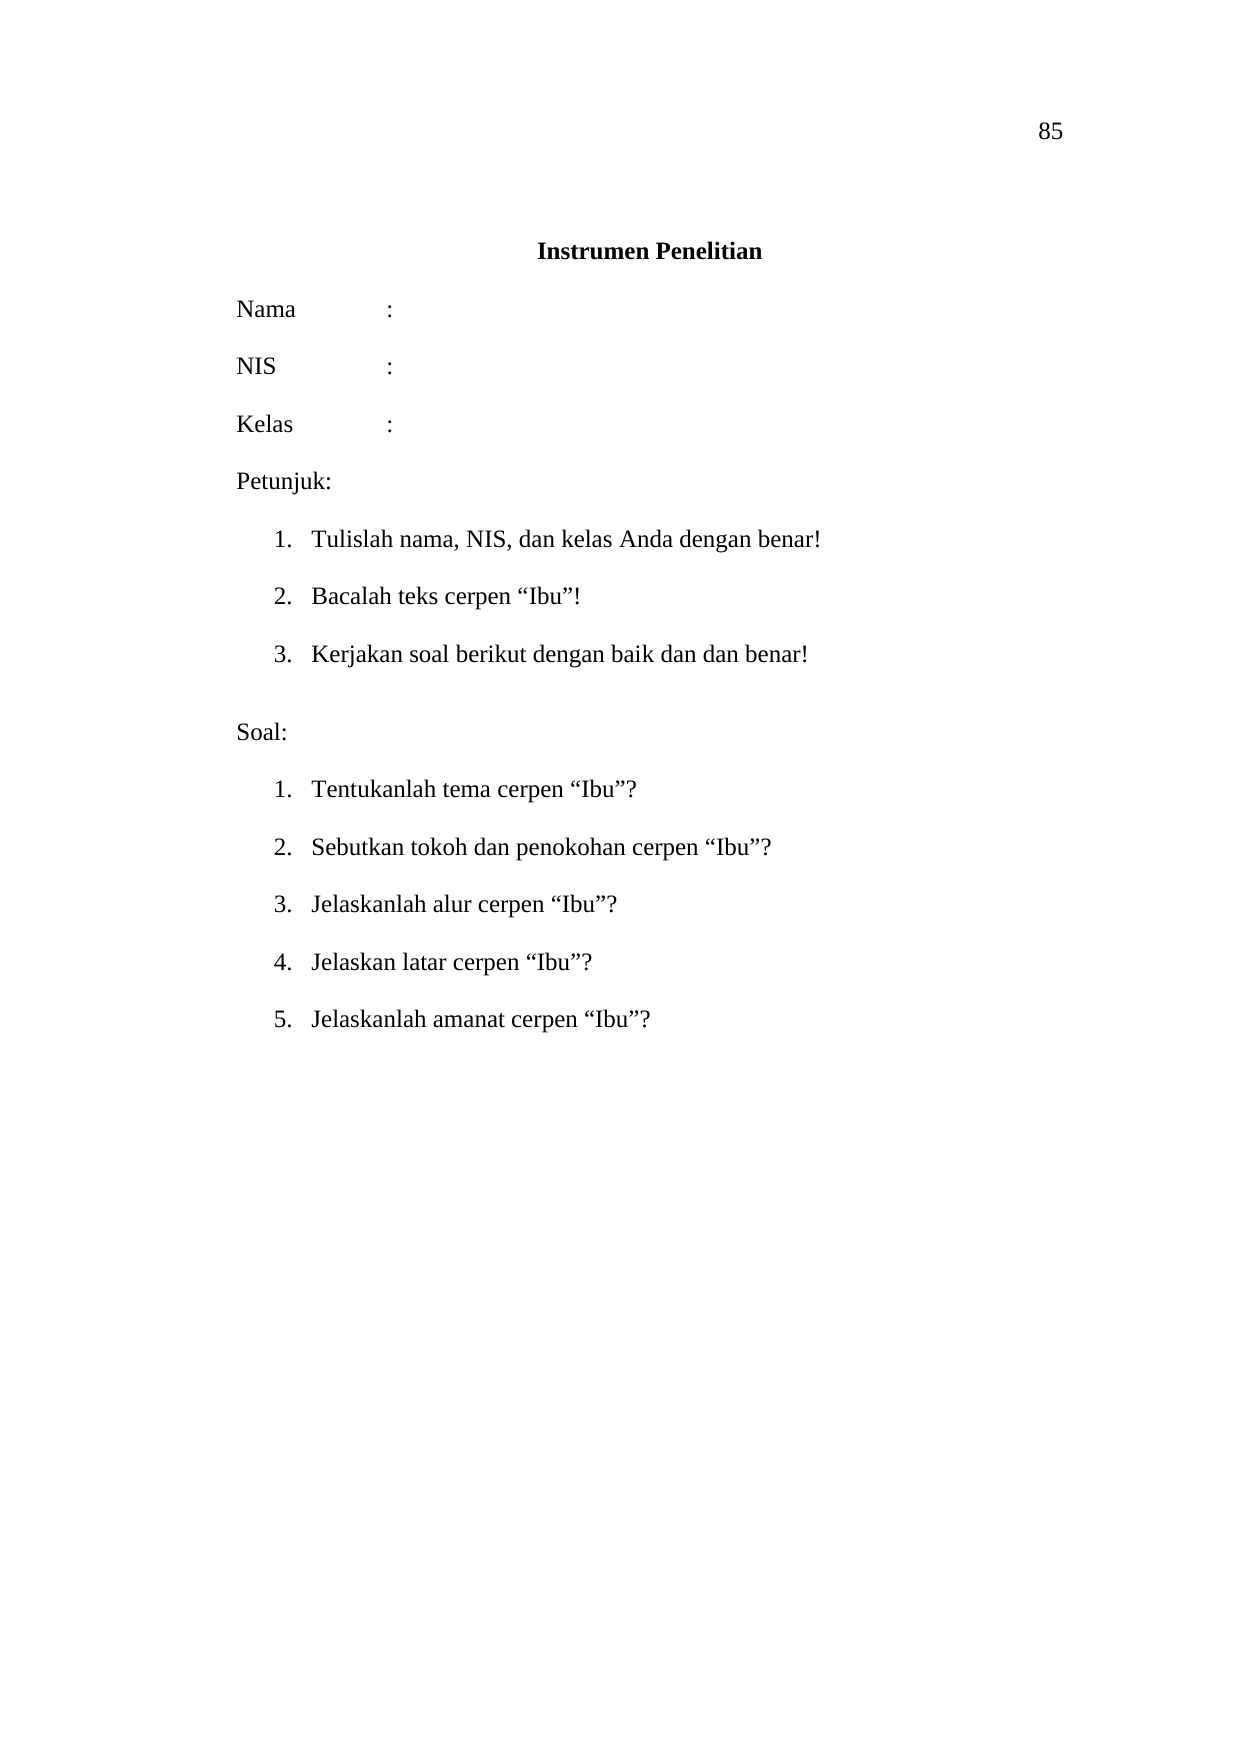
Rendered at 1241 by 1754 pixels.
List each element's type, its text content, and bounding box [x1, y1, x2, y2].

list Jelaskanlah alur cerpen “Ibu”? [274, 889, 1063, 918]
list Tulislah nama, NIS, dan kelas Anda dengan benar! [274, 524, 1063, 552]
text NIS : [236, 351, 1063, 380]
list Bacalah teks cerpen “Ibu”! [274, 581, 1063, 610]
text Instrumen Penelitian [236, 236, 1063, 265]
text Nama : [236, 294, 1063, 322]
list Kerjakan soal berikut dengan baik dan dan benar! [274, 639, 1063, 667]
list Jelaskan latar cerpen “Ibu”? [274, 947, 1063, 976]
list Sebutkan tokoh dan penokohan cerpen “Ibu”? [274, 832, 1063, 861]
text Kelas : [236, 409, 1063, 437]
text Petunjuk: [236, 466, 1063, 495]
text Soal: [236, 717, 1063, 746]
list Jelaskanlah amanat cerpen “Ibu”? [274, 1004, 1063, 1033]
list Tentukanlah tema cerpen “Ibu”? [274, 774, 1063, 803]
